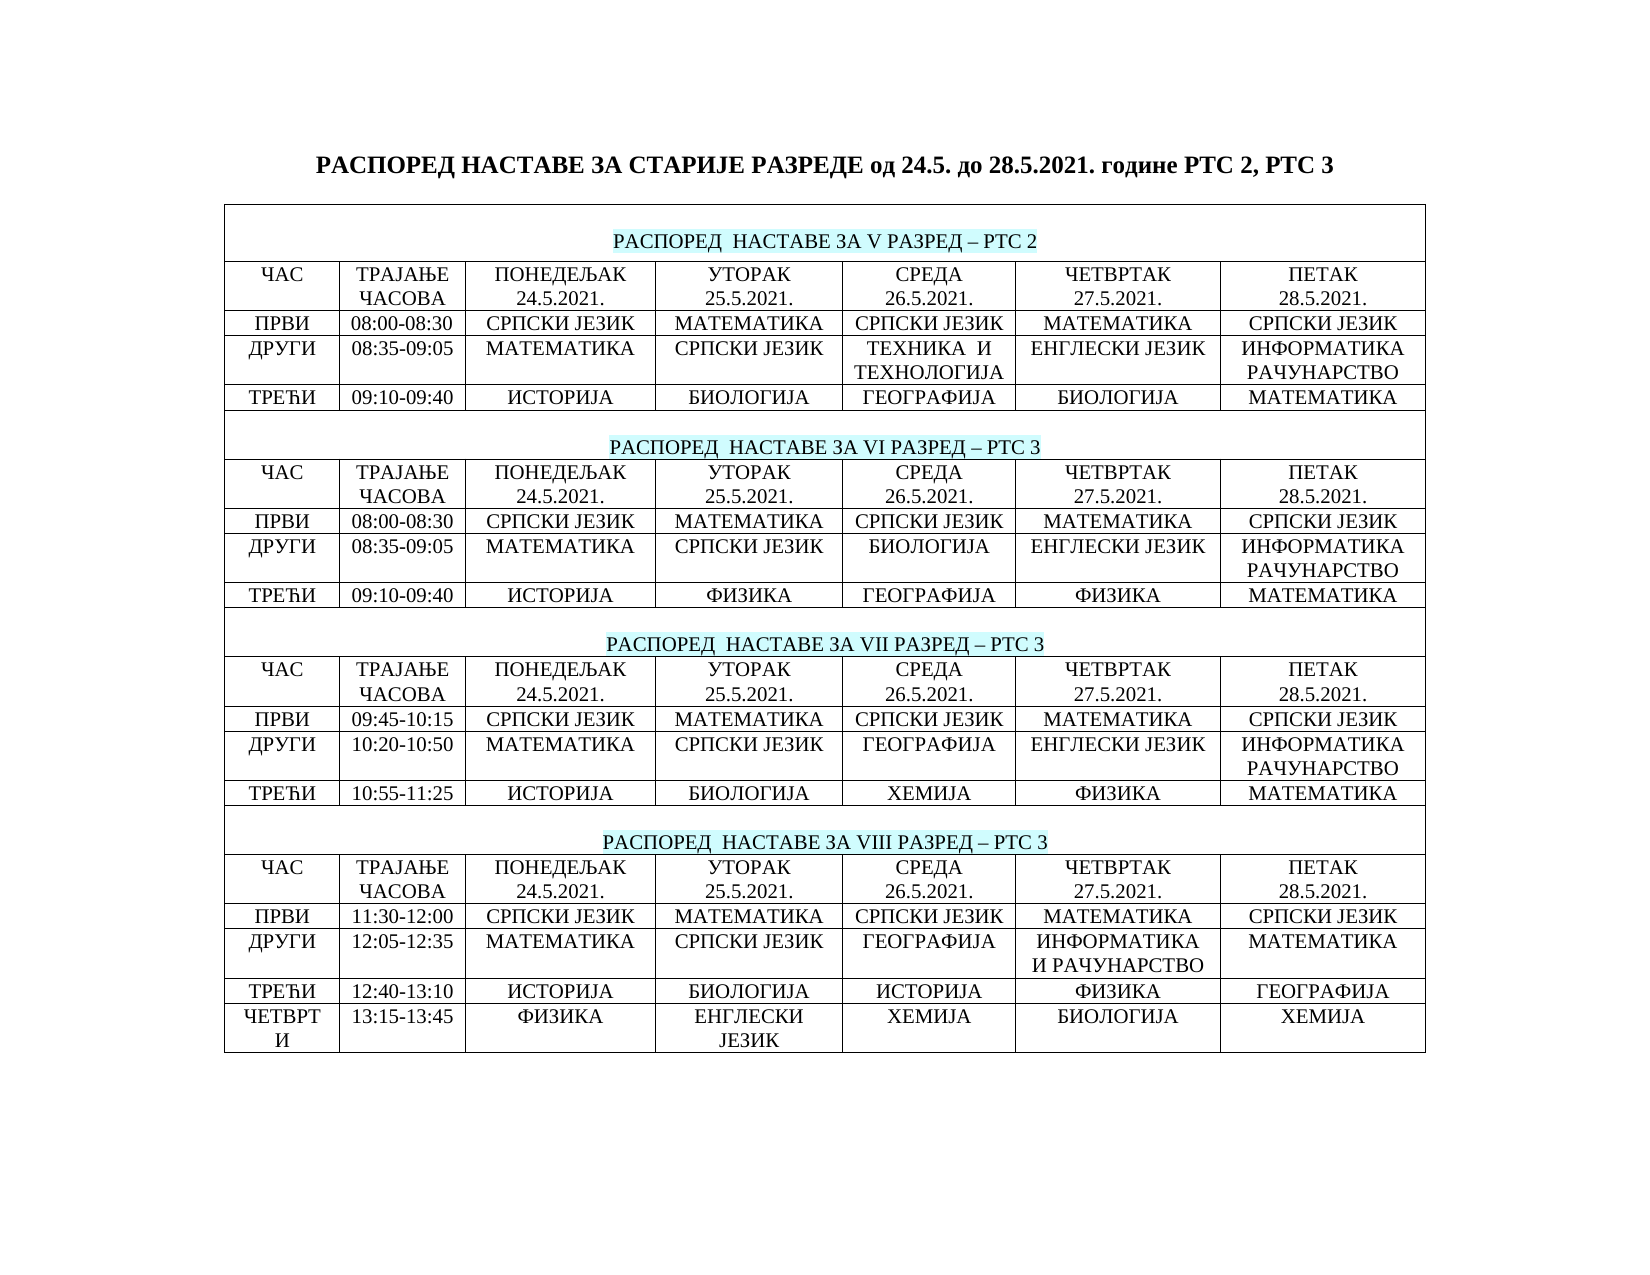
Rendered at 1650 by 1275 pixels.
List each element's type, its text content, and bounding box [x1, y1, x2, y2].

table_cell ФИЗИКА [1016, 583, 1220, 607]
table_cell ПЕТАК 28.5.2021. [1221, 460, 1425, 508]
table_cell ТРЕЋИ [225, 583, 339, 607]
table_cell РАСПОРЕД НАСТАВЕ ЗА VIII РАЗРЕД – РТС 3 [225, 806, 1425, 854]
table_cell БИОЛОГИЈА [1016, 385, 1220, 409]
table_cell ПРВИ [225, 311, 339, 335]
table_cell 08:35-09:05 [340, 336, 465, 384]
table_cell СРПСКИ ЈЕЗИК [1221, 311, 1425, 335]
table_cell ПОНЕДЕЉАК 24.5.2021. [466, 855, 655, 903]
table_cell БИОЛОГИЈА [656, 979, 842, 1003]
table_cell 10:20-10:50 [340, 732, 465, 780]
table_cell ИСТОРИЈА [466, 979, 655, 1003]
table_cell МАТЕМАТИКА [656, 509, 842, 533]
table_cell ЧАС [225, 855, 339, 903]
table_cell ПРВИ [225, 904, 339, 928]
table_cell ПЕТАК 28.5.2021. [1221, 262, 1425, 310]
table_cell СРПСКИ ЈЕЗИК [1221, 904, 1425, 928]
table_cell ЧЕТВРТИ [225, 1004, 339, 1052]
table_cell ПЕТАК 28.5.2021. [1221, 657, 1425, 706]
table_cell БИОЛОГИЈА [1016, 1004, 1220, 1052]
table_cell ХЕМИЈА [1221, 1004, 1425, 1052]
table_cell ТРАЈАЊЕ ЧАСОВА [340, 460, 465, 508]
table_cell МАТЕМАТИКА [466, 732, 655, 780]
table_cell ИНФОРМАТИКА РАЧУНАРСТВО [1221, 534, 1425, 582]
table_cell СРПСКИ ЈЕЗИК [656, 732, 842, 780]
table_cell ТРЕЋИ [225, 385, 339, 409]
table_cell МАТЕМАТИКА [466, 534, 655, 582]
table_cell ЧЕТВРТАК 27.5.2021. [1016, 855, 1220, 903]
table_cell ЧЕТВРТАК 27.5.2021. [1016, 262, 1220, 310]
table_cell ФИЗИКА [1016, 781, 1220, 805]
table_cell ЧАС [225, 460, 339, 508]
table_cell 08:00-08:30 [340, 509, 465, 533]
table_cell УТОРАК 25.5.2021. [656, 855, 842, 903]
table_cell 13:15-13:45 [340, 1004, 465, 1052]
table_cell ГЕОГРАФИЈА [843, 385, 1015, 409]
table_cell УТОРАК 25.5.2021. [656, 460, 842, 508]
table_cell СРПСКИ ЈЕЗИК [466, 707, 655, 731]
table_cell ПРВИ [225, 509, 339, 533]
table_cell ИНФОРМАТИКА И РАЧУНАРСТВО [1016, 929, 1220, 977]
table_cell ТРАЈАЊЕ ЧАСОВА [340, 855, 465, 903]
table_cell 08:35-09:05 [340, 534, 465, 582]
table_cell МАТЕМАТИКА [1221, 781, 1425, 805]
table_cell ГЕОГРАФИЈА [843, 929, 1015, 977]
table_cell ГЕОГРАФИЈА [1221, 979, 1425, 1003]
table_cell СРПСКИ ЈЕЗИК [1221, 707, 1425, 731]
table_cell ЧАС [225, 262, 339, 310]
table_cell ФИЗИКА [1016, 979, 1220, 1003]
table_cell 12:40-13:10 [340, 979, 465, 1003]
table_cell РАСПОРЕД НАСТАВЕ ЗА VII РАЗРЕД – РТС 3 [225, 608, 1425, 656]
table_cell ТЕХНИКА И ТЕХНОЛОГИЈА [843, 336, 1015, 384]
table_cell МАТЕМАТИКА [1221, 385, 1425, 409]
table_cell ЧЕТВРТАК 27.5.2021. [1016, 460, 1220, 508]
table_cell ЧЕТВРТАК 27.5.2021. [1016, 657, 1220, 706]
table_cell ПОНЕДЕЉАК 24.5.2021. [466, 460, 655, 508]
table_cell УТОРАК 25.5.2021. [656, 262, 842, 310]
table_cell 09:10-09:40 [340, 583, 465, 607]
table_cell ФИЗИКА [656, 583, 842, 607]
table_cell 09:10-09:40 [340, 385, 465, 409]
table_cell ТРЕЋИ [225, 781, 339, 805]
table_cell ИСТОРИЈА [466, 781, 655, 805]
table_cell ДРУГИ [225, 336, 339, 384]
table_cell СРПСКИ ЈЕЗИК [843, 904, 1015, 928]
table_cell 08:00-08:30 [340, 311, 465, 335]
table_cell ДРУГИ [225, 929, 339, 977]
table_cell ХЕМИЈА [843, 1004, 1015, 1052]
table_cell МАТЕМАТИКА [1016, 707, 1220, 731]
table_cell 11:30-12:00 [340, 904, 465, 928]
table_cell ИНФОРМАТИКА РАЧУНАРСТВО [1221, 336, 1425, 384]
table_cell СРПСКИ ЈЕЗИК [843, 311, 1015, 335]
table_cell РАСПОРЕД НАСТАВЕ ЗА VI РАЗРЕД – РТС 3 [225, 411, 1425, 459]
table_cell СРЕДА 26.5.2021. [843, 855, 1015, 903]
table_header РАСПОРЕД НАСТАВЕ ЗА V РАЗРЕД – РТС 2 [225, 205, 1425, 261]
table_cell ХЕМИЈА [843, 781, 1015, 805]
table_cell ДРУГИ [225, 534, 339, 582]
table_cell МАТЕМАТИКА [1016, 311, 1220, 335]
table_cell ЕНГЛЕСКИ ЈЕЗИК [1016, 534, 1220, 582]
table_cell БИОЛОГИЈА [656, 385, 842, 409]
table_cell МАТЕМАТИКА [1221, 583, 1425, 607]
table_cell ИСТОРИЈА [843, 979, 1015, 1003]
table_cell СРПСКИ ЈЕЗИК [466, 509, 655, 533]
table_cell МАТЕМАТИКА [1016, 509, 1220, 533]
table_cell СРПСКИ ЈЕЗИК [656, 929, 842, 977]
table_cell ТРАЈАЊЕ ЧАСОВА [340, 657, 465, 706]
table_cell СРЕДА 26.5.2021. [843, 262, 1015, 310]
table_cell ИНФОРМАТИКА РАЧУНАРСТВО [1221, 732, 1425, 780]
table_cell ЧАС [225, 657, 339, 706]
table_cell ТРАЈАЊЕ ЧАСОВА [340, 262, 465, 310]
table_cell МАТЕМАТИКА [1016, 904, 1220, 928]
table_cell ПОНЕДЕЉАК 24.5.2021. [466, 262, 655, 310]
table_cell СРЕДА 26.5.2021. [843, 460, 1015, 508]
table_cell СРПСКИ ЈЕЗИК [843, 509, 1015, 533]
table_cell СРПСКИ ЈЕЗИК [656, 534, 842, 582]
table_cell ПОНЕДЕЉАК 24.5.2021. [466, 657, 655, 706]
table_cell ТРЕЋИ [225, 979, 339, 1003]
text РАСПОРЕД НАСТАВЕ ЗА СТАРИЈЕ РАЗРЕДЕ од 24.5. до 28.5.2021. године РТС 2, РТС 3 [150, 150, 1500, 179]
table_cell ИСТОРИЈА [466, 583, 655, 607]
table_cell СРПСКИ ЈЕЗИК [656, 336, 842, 384]
table_cell УТОРАК 25.5.2021. [656, 657, 842, 706]
table_cell 09:45-10:15 [340, 707, 465, 731]
table_cell ГЕОГРАФИЈА [843, 583, 1015, 607]
table_cell ДРУГИ [225, 732, 339, 780]
table_cell ГЕОГРАФИЈА [843, 732, 1015, 780]
table_cell ФИЗИКА [466, 1004, 655, 1052]
table_cell ПРВИ [225, 707, 339, 731]
table_cell МАТЕМАТИКА [466, 929, 655, 977]
table_cell МАТЕМАТИКА [656, 707, 842, 731]
table_cell СРЕДА 26.5.2021. [843, 657, 1015, 706]
table_cell ПЕТАК 28.5.2021. [1221, 855, 1425, 903]
table_cell СРПСКИ ЈЕЗИК [466, 904, 655, 928]
table_cell 12:05-12:35 [340, 929, 465, 977]
table_cell 10:55-11:25 [340, 781, 465, 805]
table_cell ИСТОРИЈА [466, 385, 655, 409]
table_cell БИОЛОГИЈА [843, 534, 1015, 582]
table_cell БИОЛОГИЈА [656, 781, 842, 805]
table_cell ЕНГЛЕСКИ ЈЕЗИК [1016, 732, 1220, 780]
table_cell ЕНГЛЕСКИ ЈЕЗИК [1016, 336, 1220, 384]
table_cell СРПСКИ ЈЕЗИК [843, 707, 1015, 731]
table_cell ЕНГЛЕСКИ ЈЕЗИК [656, 1004, 842, 1052]
table_cell МАТЕМАТИКА [656, 311, 842, 335]
table_cell МАТЕМАТИКА [656, 904, 842, 928]
table_cell СРПСКИ ЈЕЗИК [1221, 509, 1425, 533]
table_cell МАТЕМАТИКА [466, 336, 655, 384]
table_cell СРПСКИ ЈЕЗИК [466, 311, 655, 335]
table_cell МАТЕМАТИКА [1221, 929, 1425, 977]
